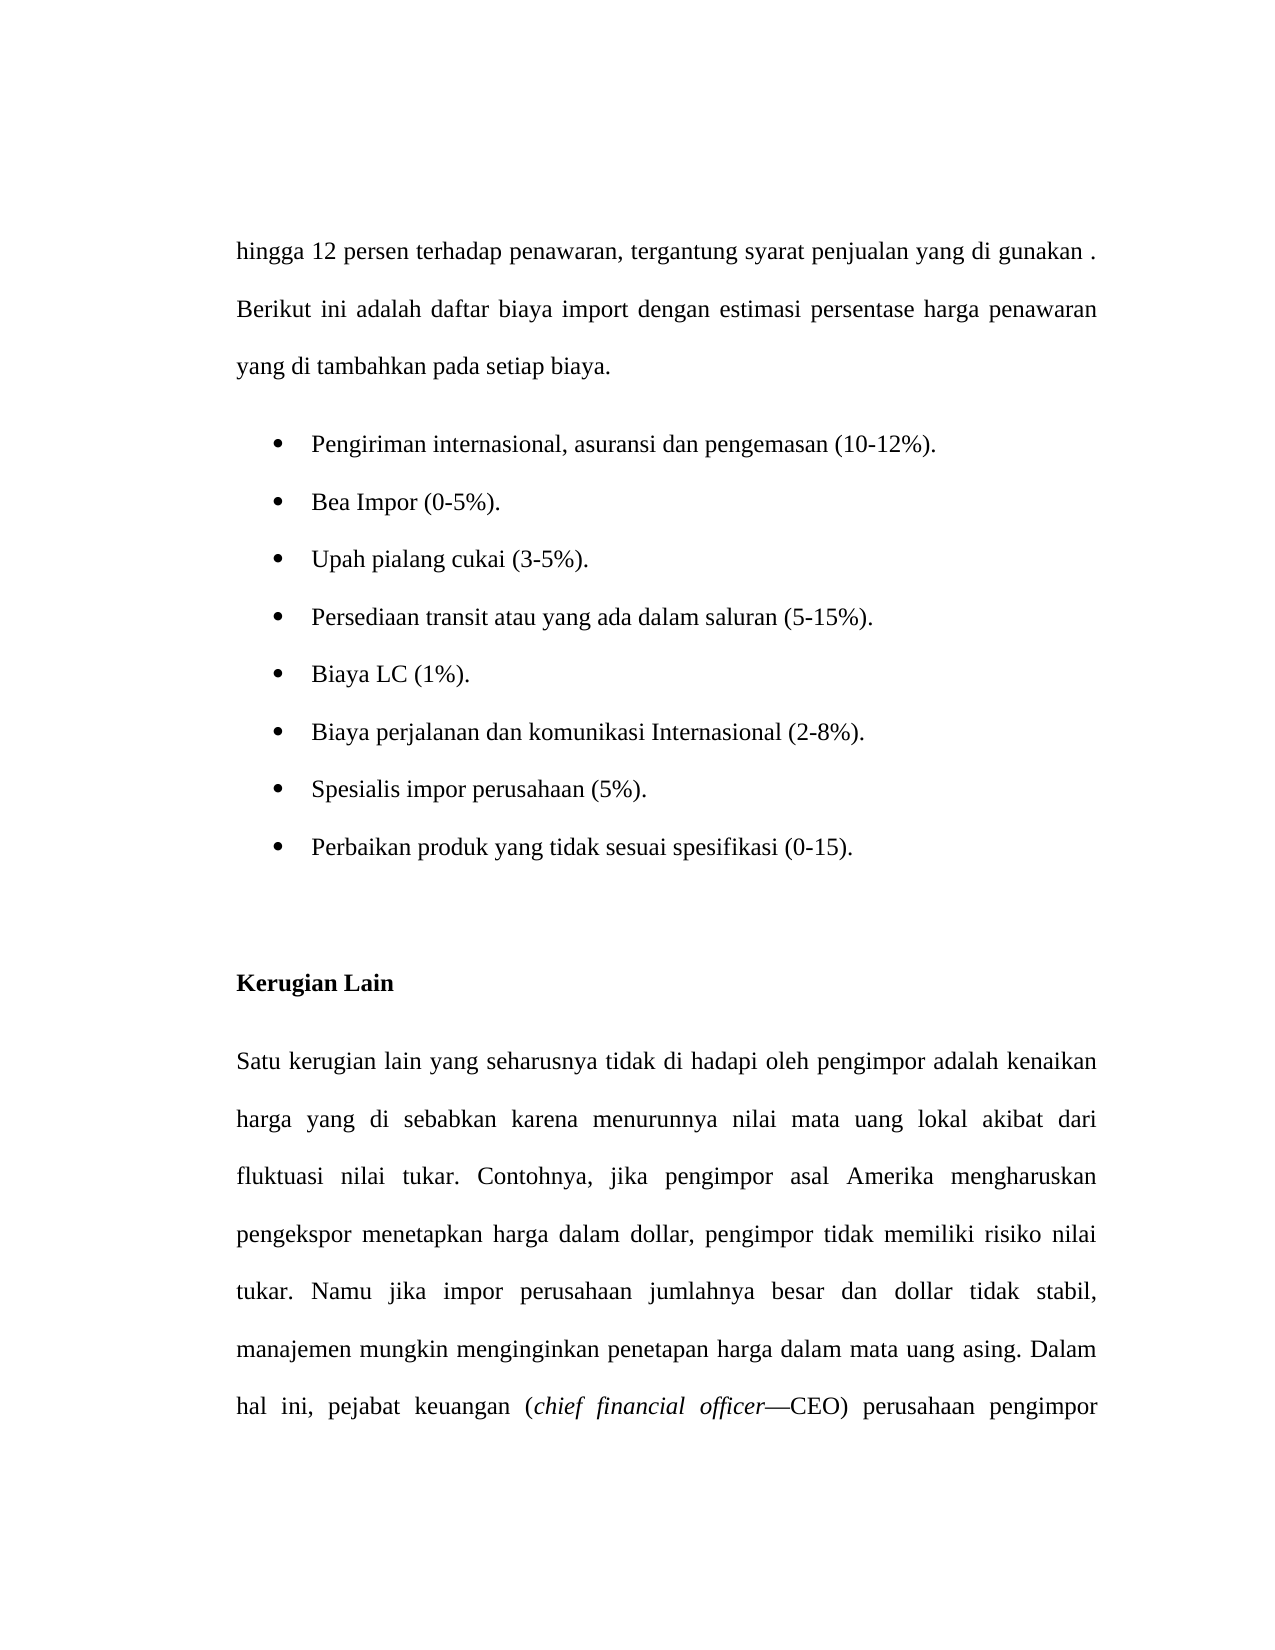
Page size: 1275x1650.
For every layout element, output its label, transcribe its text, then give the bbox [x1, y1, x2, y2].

list Biaya perjalanan dan komunikasi Internasional (2-8%). [274, 717, 1098, 746]
list Perbaikan produk yang tidak sesuai spesifikasi (0-15). [274, 832, 1098, 861]
list Spesialis impor perusahaan (5%). [274, 774, 1098, 803]
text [236, 236, 1098, 380]
list Biaya LC (1%). [274, 659, 1098, 688]
list Bea Impor (0-5%). [274, 487, 1098, 516]
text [236, 1046, 1098, 1420]
list Pengiriman internasional, asuransi dan pengemasan (10-12%). [274, 429, 1098, 458]
list Persediaan transit atau yang ada dalam saluran (5-15%). [274, 602, 1098, 631]
list Upah pialang cukai (3-5%). [274, 544, 1098, 573]
text Kerugian Lain [236, 968, 1098, 997]
